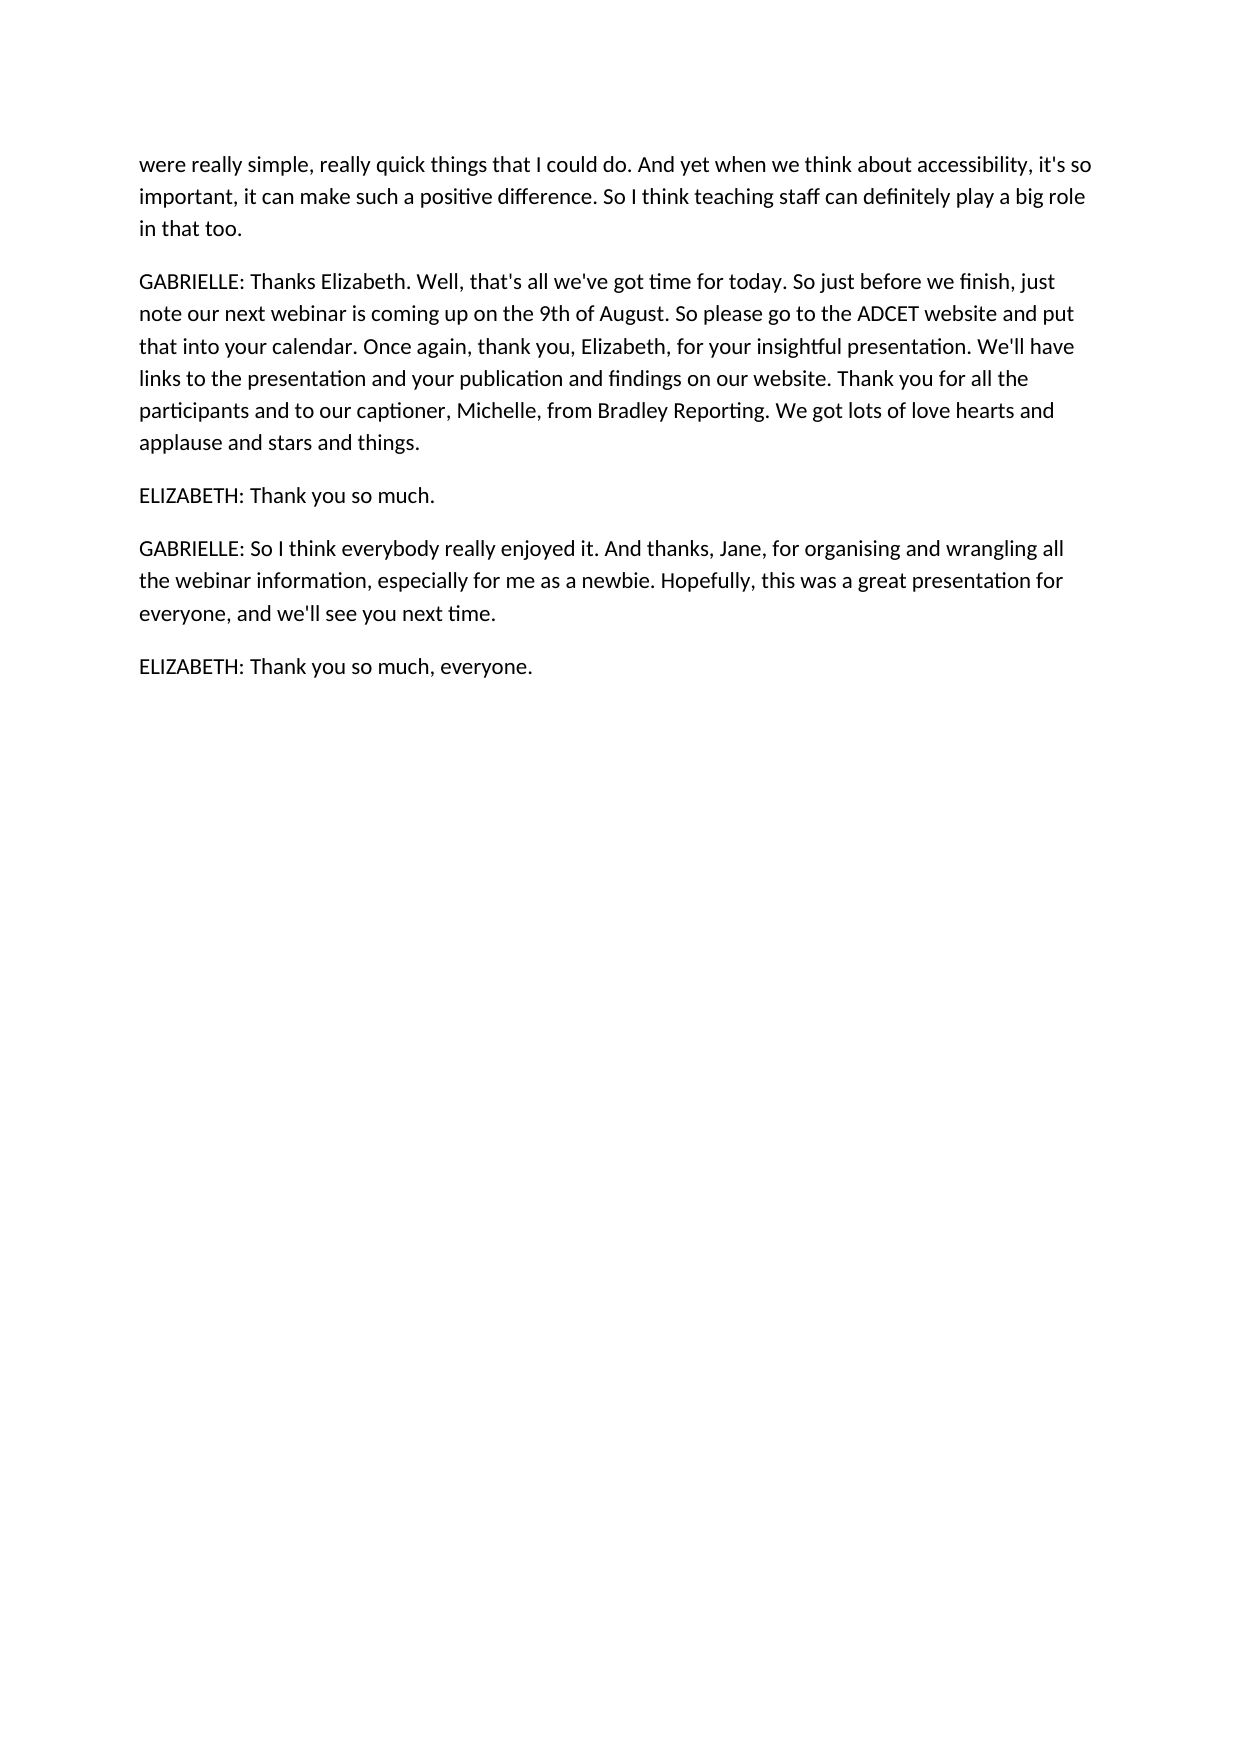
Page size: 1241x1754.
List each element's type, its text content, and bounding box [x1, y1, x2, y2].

text ELIZABETH: Thank you so much. [139, 481, 1101, 509]
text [139, 150, 1101, 242]
text ELIZABETH: Thank you so much, everyone. [139, 652, 1101, 680]
text GABRIELLE: Thanks Elizabeth. Well, that's all we've got time for today. So just before we finish, just note our next webinar is coming up on the 9th of August. So please go to the ADCET website and put that into your calendar. Once again, thank you, Elizabeth, for your insightful presentation. We'll have links to the presentation and your publication and findings on our website. Thank you for all the participants and to our captioner, Michelle, from Bradley Reporting. We got lots of love hearts and applause and stars and things. [139, 267, 1101, 456]
text GABRIELLE: So I think everybody really enjoyed it. And thanks, Jane, for organising and wrangling all the webinar information, especially for me as a newbie. Hopefully, this was a great presentation for everyone, and we'll see you next time. [139, 534, 1101, 627]
